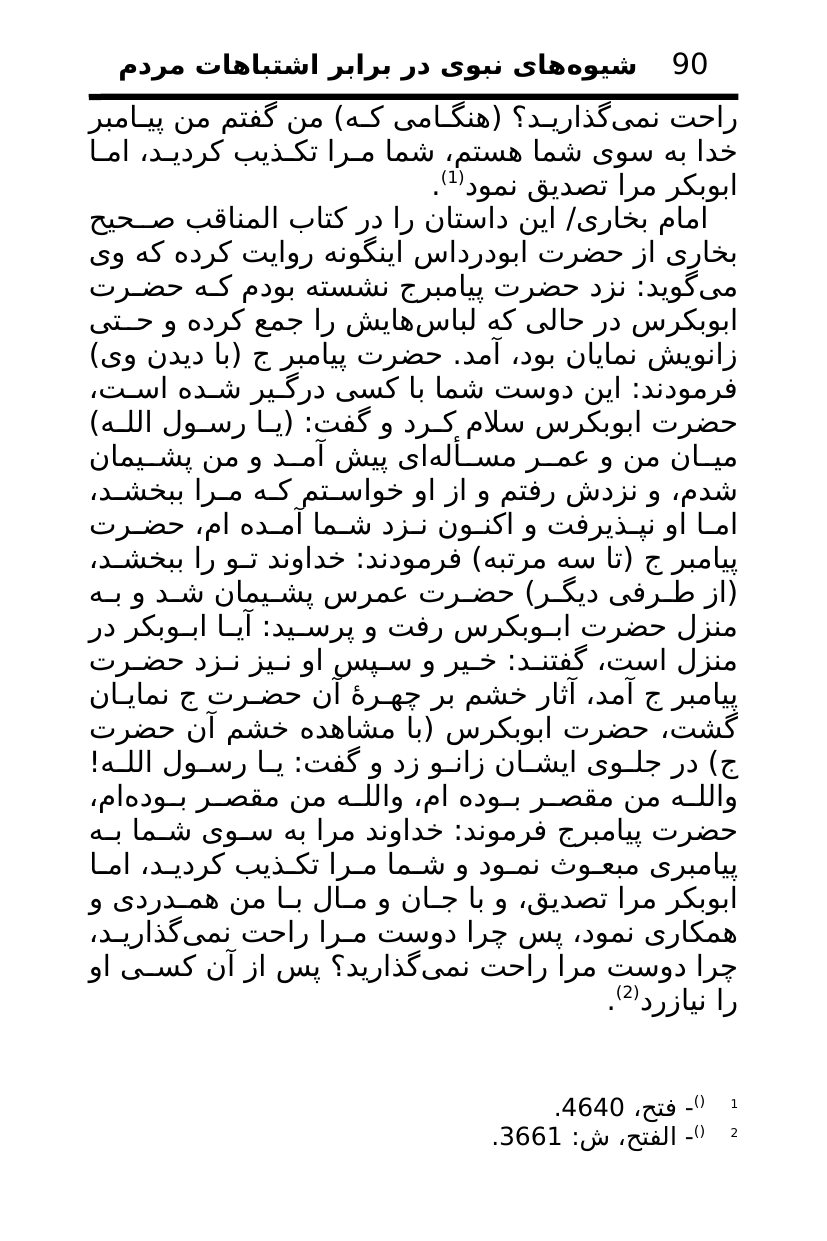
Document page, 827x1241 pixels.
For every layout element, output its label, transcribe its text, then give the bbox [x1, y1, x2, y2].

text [89, 100, 738, 202]
text امام بخاری/ این داستان را در کتاب المناقب صحیح بخاری از حضرت ابودرداس اینگونه روایت کرده که وی می‌گوید: نزد حضرت پیامبرج نشسته بودم که حضرت ابوبکرس در حالی که لباس‌هایش را جمع کرده و حتی زانویش نمایان بود، آمد. حضرت پیامبر ج (با دیدن وی) فرمودند: این دوست شما با کسی درگیر شده است، حضرت ابوبکرس سلام کرد و گفت: (یا رسول الله) میان من و عمر مسأله‌ای پیش آمد و من پشیمان شدم، و نزدش رفتم و از او خواستم که مرا ببخشد، اما او نپذیرفت و اکنون نزد شما آمده ام، حضرت پیامبر ج (تا سه مرتبه) فرمودند: خداوند تو را ببخشد، (از طرفی دیگر) حضرت عمرس پشیمان شد و به منزل حضرت ابوبکرس رفت و پرسید: آیا ابوبکر در منزل است، گفتند: خیر و سپس او نیز نزد حضرت پیامبر ج آمد، آثار خشم بر چهرۀ آن حضرت ج نمایان گشت، حضرت ابوبکرس (با مشاهده خشم آن حضرت ج) در جلوی ایشان زانو زد و گفت: یا رسول الله! والله من مقصر بوده ام، والله من مقصر بوده‌ام، حضرت پیامبرج فرموند: خداوند مرا به سوی شما به پیامبری مبعوث نمود و شما مرا تکذیب کردید، اما ابوبکر مرا تصدیق، و با جان و مال با من همدردی و همکاری نمود، پس چرا دوست مرا راحت نمی‌گذارید، چرا دوست مرا راحت نمی‌گذارید؟ پس از آن کسی او را نیازرد(). [89, 202, 738, 1017]
